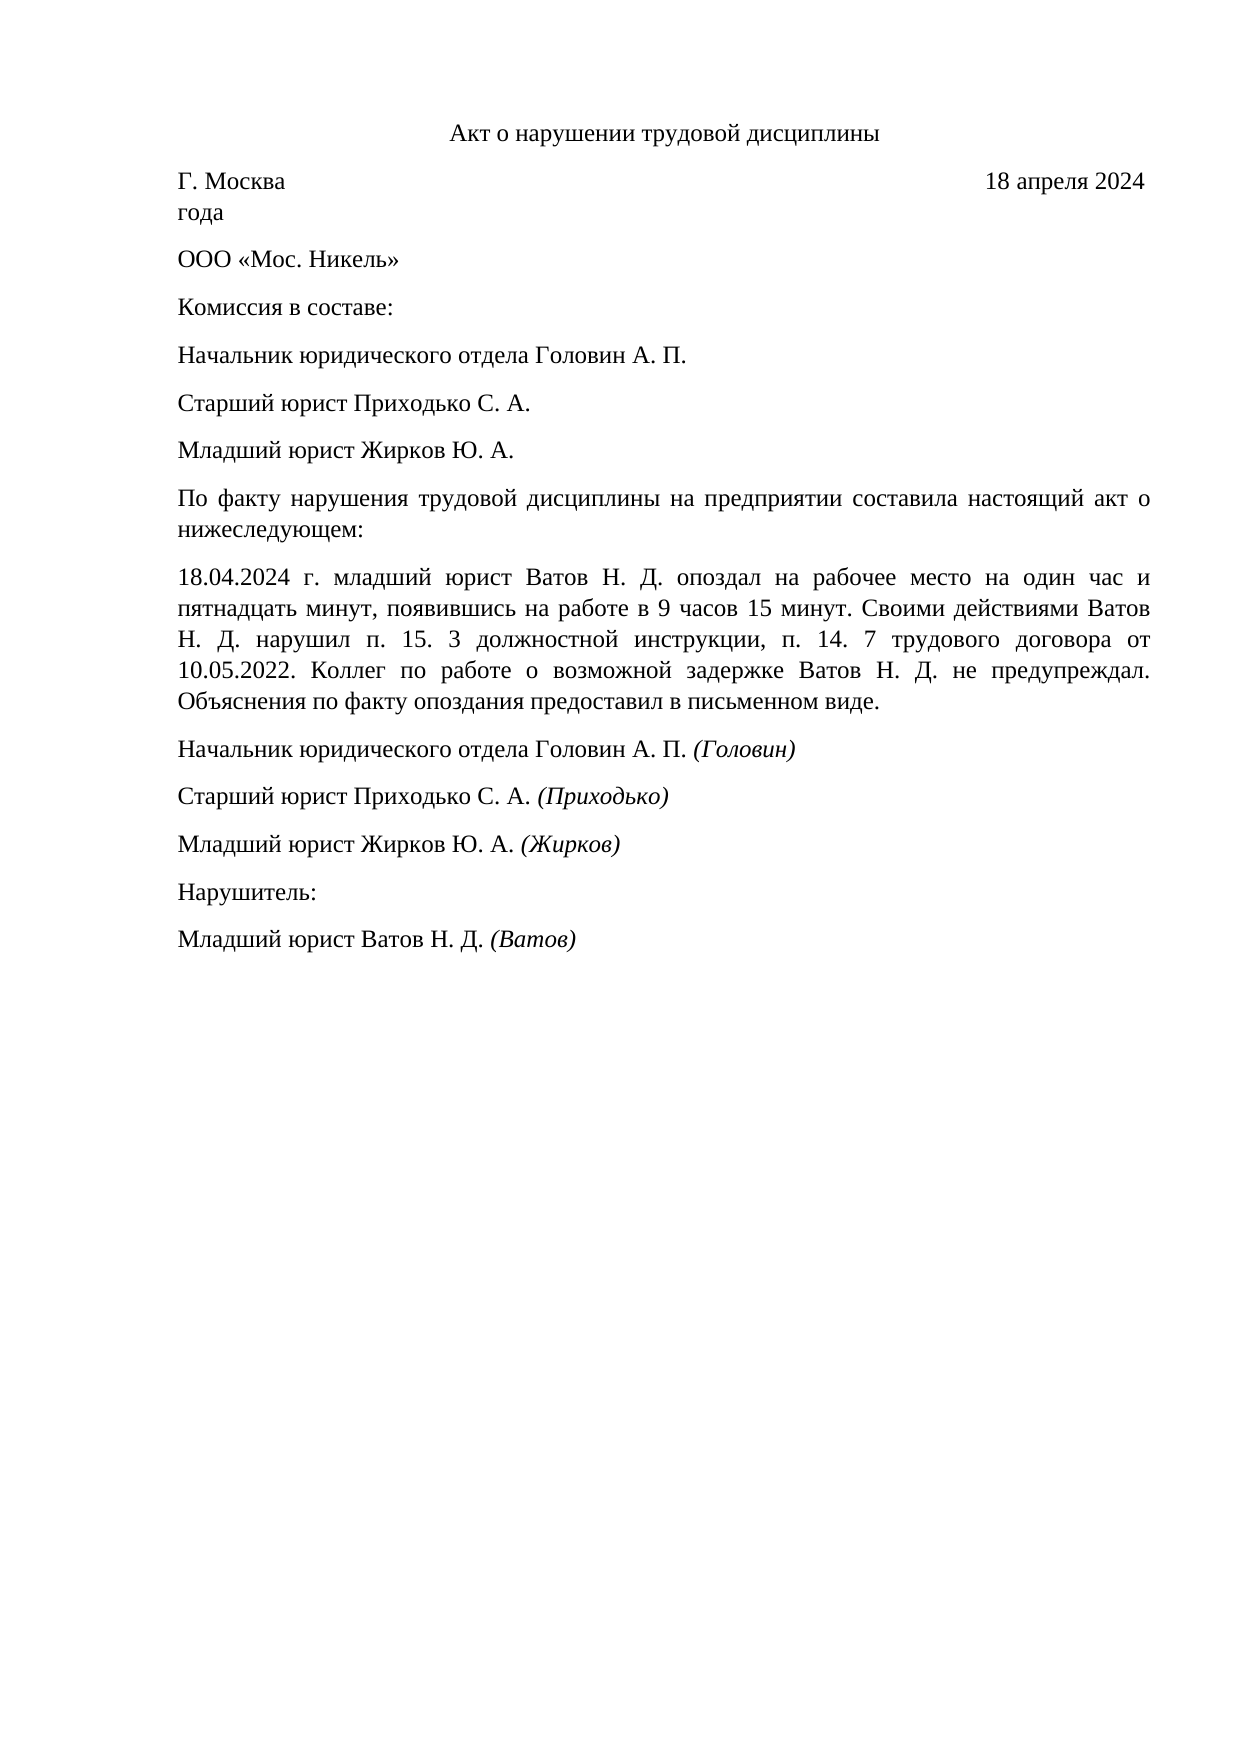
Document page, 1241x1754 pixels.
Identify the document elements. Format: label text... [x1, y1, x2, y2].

text Г. Москва 18 апреля 2024 года [177, 166, 1152, 226]
text Нарушитель: [177, 877, 1152, 906]
text Старший юрист Приходько С. А. (Приходько) [177, 781, 1152, 810]
text По факту нарушения трудовой дисциплины на предприятии составила настоящий акт о нижеследующем: [177, 483, 1152, 543]
text Старший юрист Приходько С. А. [177, 388, 1152, 416]
text Младший юрист Жирков Ю. А. [177, 435, 1152, 464]
text Акт о нарушении трудовой дисциплины [177, 118, 1152, 147]
text Начальник юридического отдела Головин А. П. [177, 340, 1152, 369]
text Начальник юридического отдела Головин А. П. (Головин) [177, 734, 1152, 762]
text 18.04.2024 г. младший юрист Ватов Н. Д. опоздал на рабочее место на один час и пятнадцать минут, появившись на работе в 9 часов 15 минут. Своими действиями Ватов Н. Д. нарушил п. 15. 3 должностной инструкции, п. 14. 7 трудового договора от 10.05.2022. Коллег по работе о возможной задержке Ватов Н. Д. не предупреждал. Объяснения по факту опоздания предоставил в письменном виде. [177, 562, 1152, 715]
text Младший юрист Ватов Н. Д. (Ватов) [177, 924, 1152, 953]
text Младший юрист Жирков Ю. А. (Жирков) [177, 829, 1152, 858]
text ООО «Мос. Никель» [177, 244, 1152, 273]
text Комиссия в составе: [177, 292, 1152, 321]
